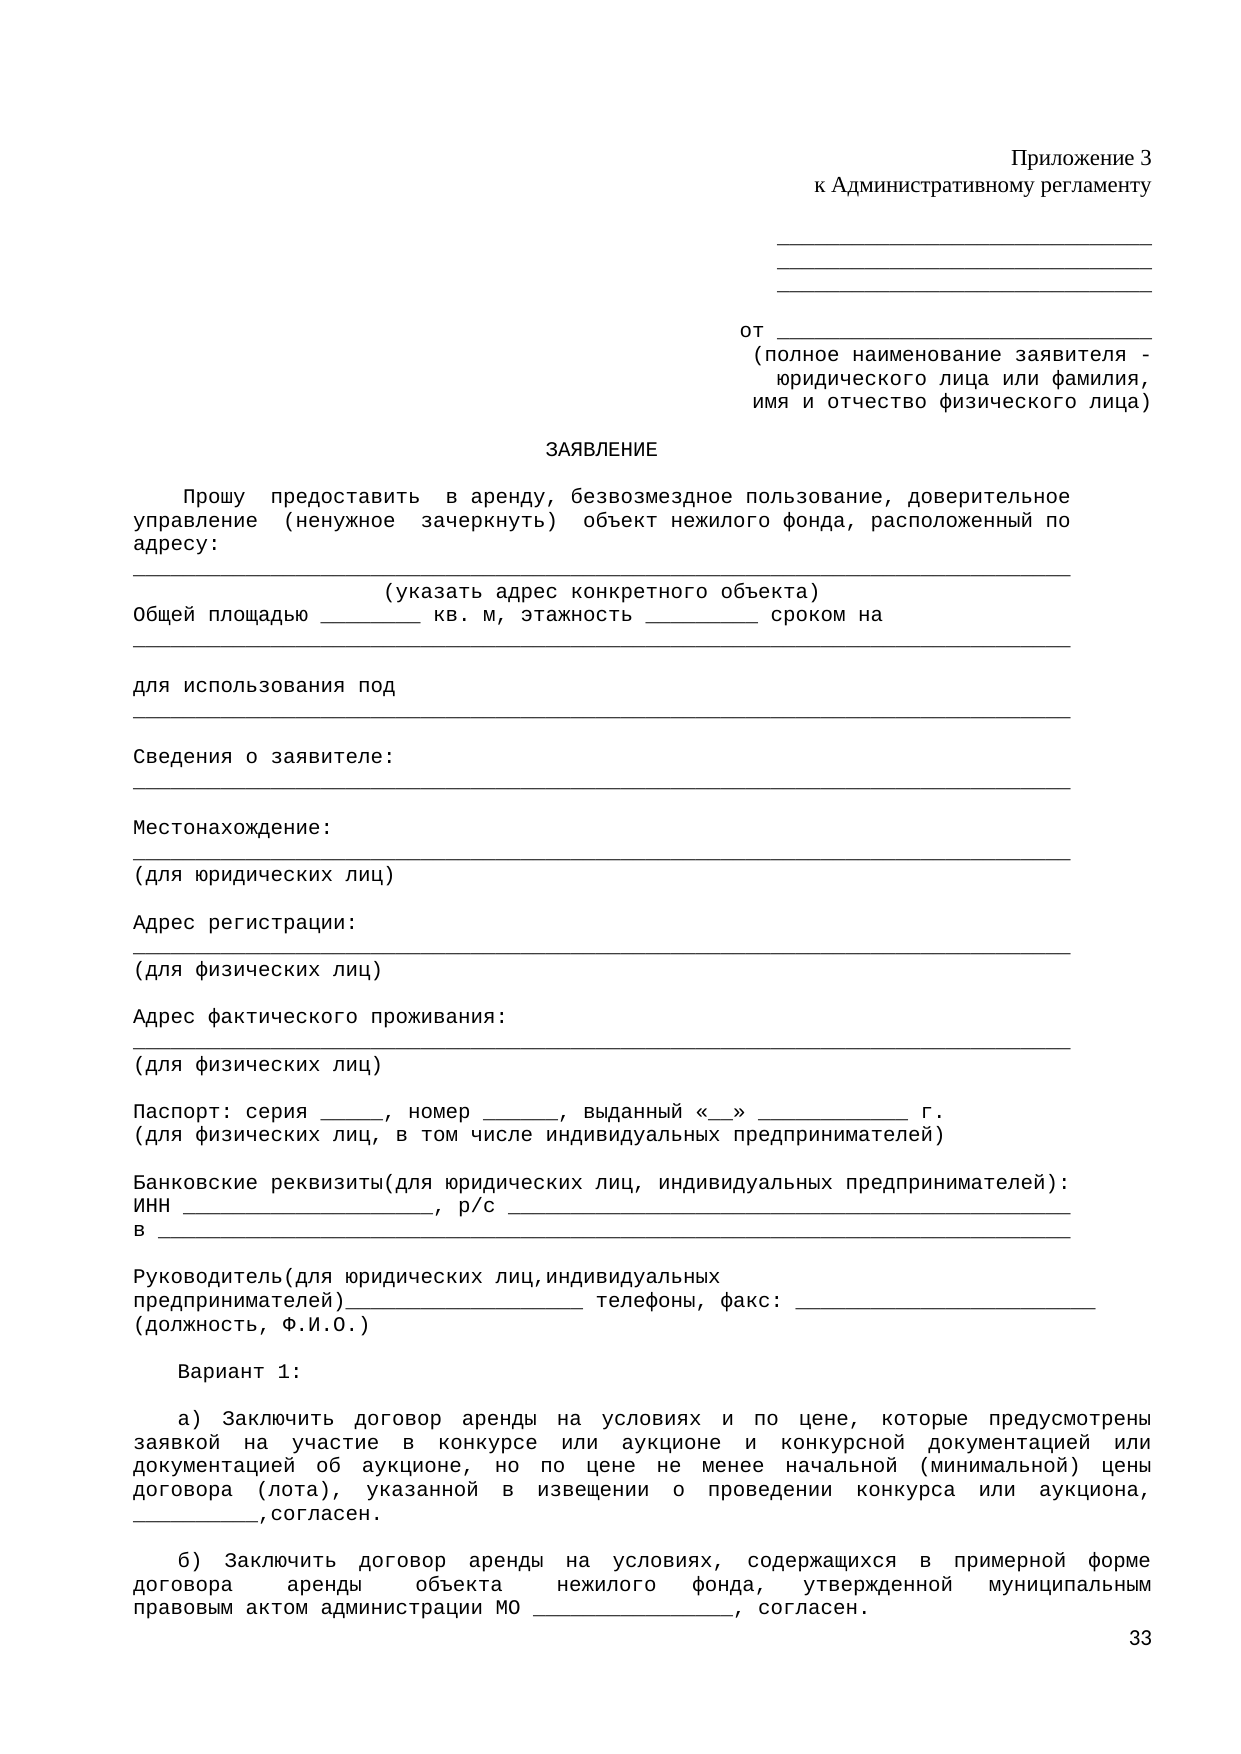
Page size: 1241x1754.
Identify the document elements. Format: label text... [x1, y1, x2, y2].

text имя и отчество физического лица) [133, 391, 1152, 415]
text (указать адрес конкретного объекта) [133, 581, 1152, 604]
text ___________________________________________________________________________ [133, 770, 1152, 793]
text Местонахождение: [133, 817, 1152, 841]
text ___________________________________________________________________________ [133, 935, 1152, 959]
text (для физических лиц, в том числе индивидуальных предпринимателей) [133, 1124, 1152, 1148]
text ИНН ____________________, р/с _____________________________________________ [133, 1195, 1152, 1219]
text Общей площадью ________ кв. м, этажность _________ сроком на [133, 604, 1152, 628]
text к Административному регламенту [133, 171, 1152, 197]
text ___________________________________________________________________________ [133, 1030, 1152, 1053]
text адресу: [133, 533, 1152, 557]
text б) Заключить договор аренды на условиях, содержащихся в примерной форме договора аренды объекта нежилого фонда, утвержденной муниципальным правовым актом администрации МО ________________, согласен. [133, 1550, 1152, 1621]
text Руководитель(для юридических лиц,индивидуальных предпринимателей)___________________ телефоны, факс: ________________________ [133, 1266, 1152, 1314]
text (полное наименование заявителя - [133, 344, 1152, 368]
text для использования под [133, 675, 1152, 699]
text ЗАЯВЛЕНИЕ [133, 439, 1152, 462]
text ______________________________ [133, 249, 1152, 273]
text (для физических лиц) [133, 959, 1152, 983]
text Вариант 1: [133, 1361, 1152, 1384]
text управление (ненужное зачеркнуть) объект нежилого фонда, расположенный по [133, 510, 1152, 533]
text Банковские реквизиты(для юридических лиц, индивидуальных предпринимателей): [133, 1172, 1152, 1195]
text юридического лица или фамилия, [133, 368, 1152, 391]
text а) Заключить договор аренды на условиях и по цене, которые предусмотрены заявкой на участие в конкурсе или аукционе и конкурсной документацией или документацией об аукционе, но по цене не менее начальной (минимальной) цены договора (лота), указанной в извещении о проведении конкурса или аукциона, __________,согласен. [133, 1408, 1152, 1526]
text (для физических лиц) [133, 1053, 1152, 1077]
text Адрес фактического проживания: [133, 1006, 1152, 1030]
text Сведения о заявителе: [133, 746, 1152, 770]
text ___________________________________________________________________________ [133, 841, 1152, 864]
text Прошу предоставить в аренду, безвозмездное пользование, доверительное [133, 486, 1152, 510]
text ___________________________________________________________________________ [133, 628, 1152, 652]
text ______________________________ [133, 273, 1152, 297]
text ___________________________________________________________________________ [133, 699, 1152, 722]
text (для юридических лиц) [133, 864, 1152, 888]
text (должность, Ф.И.О.) [133, 1314, 1152, 1337]
text Паспорт: серия _____, номер ______, выданный «__» ____________ г. [133, 1101, 1152, 1124]
text ______________________________ [133, 226, 1152, 249]
text Адрес регистрации: [133, 912, 1152, 935]
text в _________________________________________________________________________ [133, 1219, 1152, 1243]
text Приложение 3 [133, 144, 1152, 171]
text ___________________________________________________________________________ [133, 557, 1152, 581]
text от ______________________________ [133, 321, 1152, 344]
